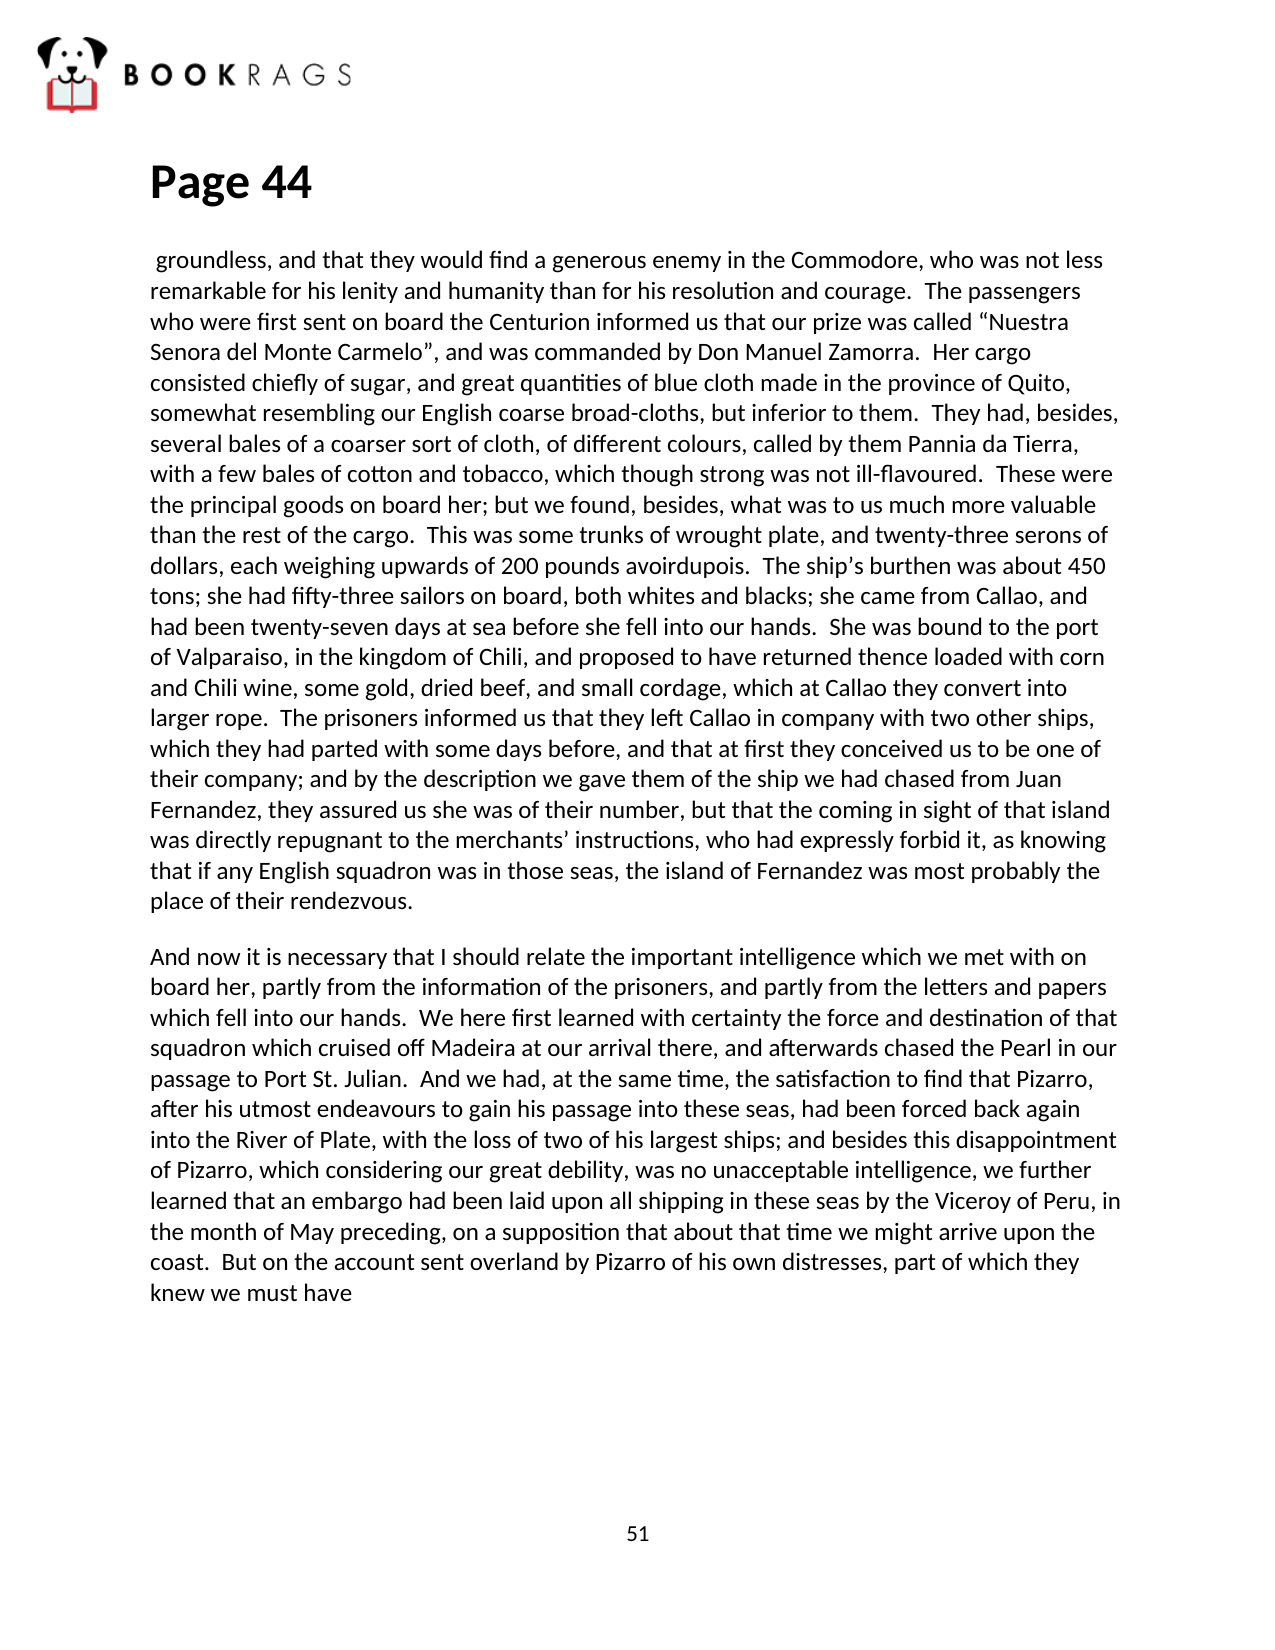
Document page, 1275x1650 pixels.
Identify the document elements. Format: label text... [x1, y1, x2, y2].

text And now it is necessary that I should relate the important intelligence which we met with on board her, partly from the information of the prisoners, and partly from the letters and papers which fell into our hands. We here first learned with certainty the force and destination of that squadron which cruised off Madeira at our arrival there, and afterwards chased the Pearl in our passage to Port St. Julian. And we had, at the same time, the satisfaction to find that Pizarro, after his utmost endeavours to gain his passage into these seas, had been forced back again into the River of Plate, with the loss of two of his largest ships; and besides this disappointment of Pizarro, which considering our great debility, was no unacceptable intelligence, we further learned that an embargo had been laid upon all shipping in these seas by the Viceroy of Peru, in the month of May preceding, on a supposition that about that time we might arrive upon the coast. But on the account sent overland by Pizarro of his own distresses, part of which they knew we must have [150, 941, 1125, 1307]
text groundless, and that they would find a generous enemy in the Commodore, who was not less remarkable for his lenity and humanity than for his resolution and courage. The passengers who were first sent on board the Centurion informed us that our prize was called “Nuestra Senora del Monte Carmelo”, and was commanded by Don Manuel Zamorra. Her cargo consisted chiefly of sugar, and great quantities of blue cloth made in the province of Quito, somewhat resembling our English coarse broad-cloths, but inferior to them. They had, besides, several bales of a coarser sort of cloth, of different colours, called by them Pannia da Tierra, with a few bales of cotton and tobacco, which though strong was not ill-flavoured. These were the principal goods on board her; but we found, besides, what was to us much more valuable than the rest of the cargo. This was some trunks of wrought plate, and twenty-three serons of dollars, each weighing upwards of 200 pounds avoirdupois. The ship’s burthen was about 450 tons; she had fifty-three sailors on board, both whites and blacks; she came from Callao, and had been twenty-seven days at sea before she fell into our hands. She was bound to the port of Valparaiso, in the kingdom of Chili, and proposed to have returned thence loaded with corn and Chili wine, some gold, dried beef, and small cordage, which at Callao they convert into larger rope. The prisoners informed us that they left Callao in company with two other ships, which they had parted with some days before, and that at first they conceived us to be one of their company; and by the description we gave them of the ship we had chased from Juan Fernandez, they assured us she was of their number, but that the coming in sight of that island was directly repugnant to the merchants’ instructions, who had expressly forbid it, as knowing that if any English squadron was in those seas, the island of Fernandez was most probably the place of their rendezvous. [150, 244, 1125, 916]
picture [37, 37, 351, 113]
text Page 44 [150, 150, 1125, 211]
